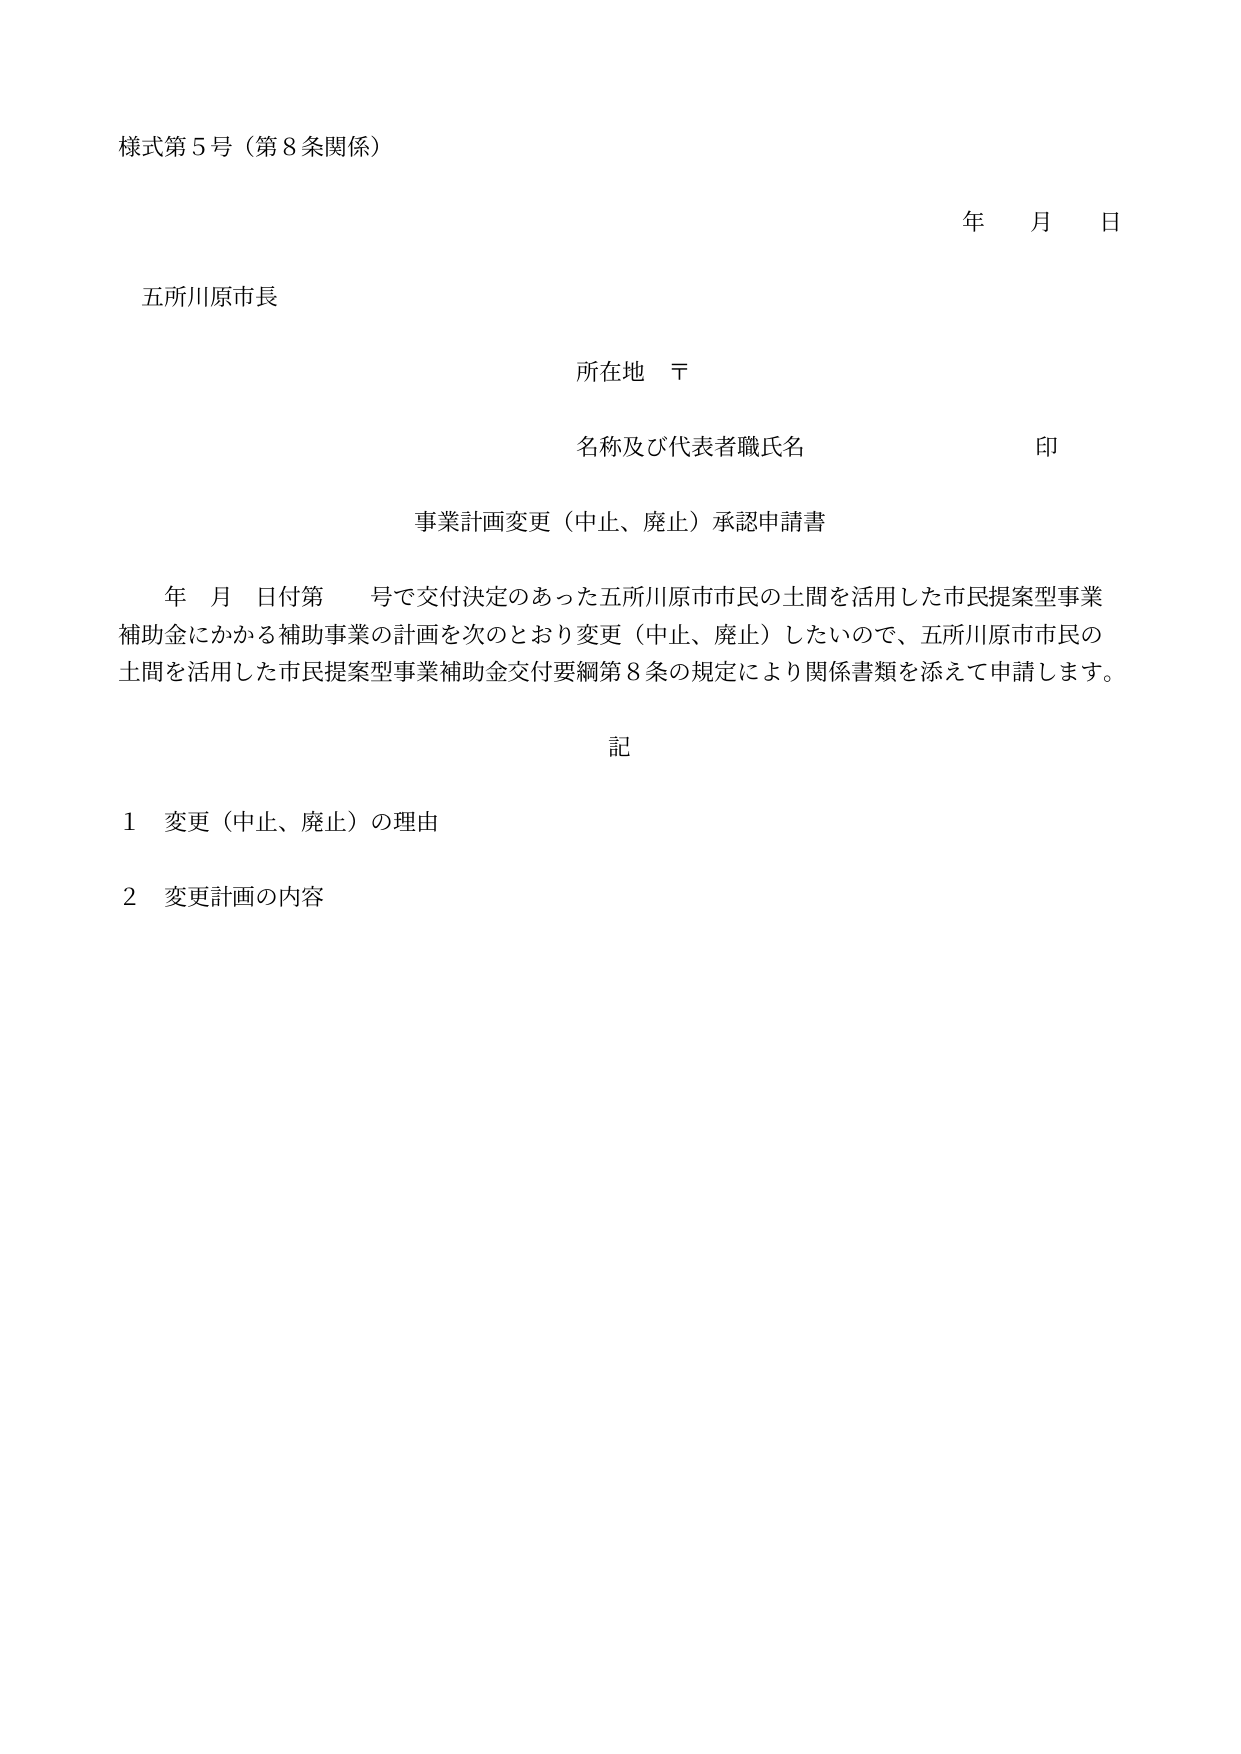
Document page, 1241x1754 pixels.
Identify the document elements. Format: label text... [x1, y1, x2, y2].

text 事業計画変更（中止、廃止）承認申請書 [118, 502, 1122, 539]
text 五所川原市長 [118, 277, 1034, 314]
text 年 月 日 [118, 202, 1122, 239]
text 様式第５号（第８条関係） [118, 127, 1122, 164]
text 名称及び代表者職氏名 印 [118, 427, 1118, 464]
text ２ 変更計画の内容 [118, 877, 1122, 914]
text １ 変更（中止、廃止）の理由 [118, 802, 1122, 839]
text 年 月 日付第 号で交付決定のあった五所川原市市民の土間を活用した市民提案型事業補助金にかかる補助事業の計画を次のとおり変更（中止、廃止）したいので、五所川原市市民の土間を活用した市民提案型事業補助金交付要綱第８条の規定により関係書類を添えて申請します。 [118, 577, 1122, 689]
text 所在地 〒 [118, 352, 1118, 389]
text 記 [118, 727, 1122, 764]
